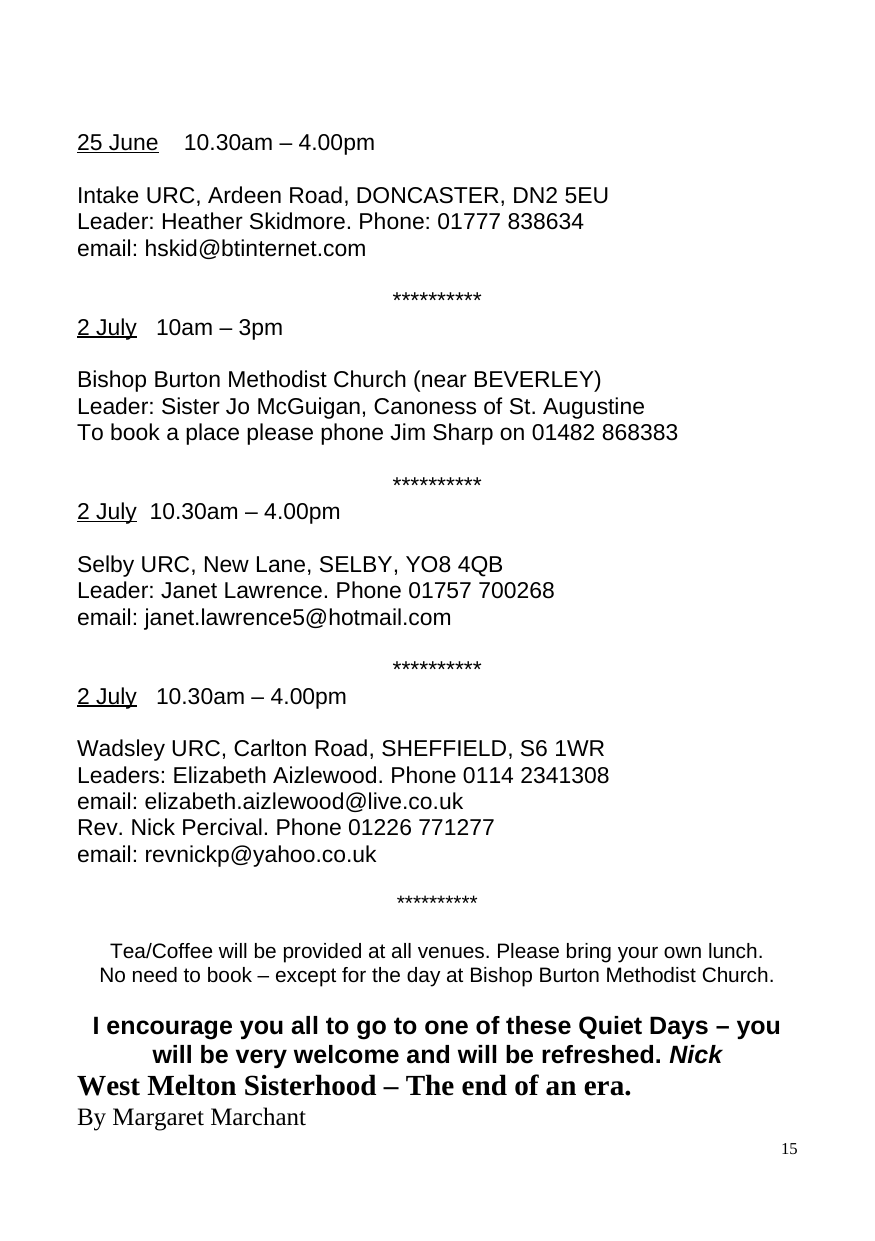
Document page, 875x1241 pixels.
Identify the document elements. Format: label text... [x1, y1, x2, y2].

text email: janet.lawrence5@hotmail.com [77, 603, 797, 630]
text 2 July 10.30am – 4.00pm [77, 683, 797, 709]
text Bishop Burton Methodist Church (near BEVERLEY) [77, 366, 797, 393]
text West Melton Sisterhood – The end of an era. [77, 1068, 797, 1102]
text 2 July 10am – 3pm [77, 314, 797, 340]
text No need to book – except for the day at Bishop Burton Methodist Church. [77, 963, 797, 987]
text Leader: Sister Jo McGuigan, Canoness of St. Augustine [77, 393, 797, 419]
text Selby URC, New Lane, SELBY, YO8 4QB [77, 551, 797, 577]
text email: revnickp@yahoo.co.uk [77, 841, 797, 867]
text 2 July 10.30am – 4.00pm [77, 498, 797, 524]
text Wadsley URC, Carlton Road, SHEFFIELD, S6 1WR [77, 735, 797, 762]
text 25 June 10.30am – 4.00pm [77, 129, 797, 156]
text email: elizabeth.aizlewood@live.co.uk [77, 788, 797, 814]
text Rev. Nick Percival. Phone 01226 771277 [77, 814, 797, 841]
text Leader: Janet Lawrence. Phone 01757 700268 [77, 577, 797, 603]
text Tea/Coffee will be provided at all venues. Please bring your own lunch. [77, 939, 797, 963]
text By Margaret Marchant [77, 1102, 797, 1131]
text I encourage you all to go to one of these Quiet Days – you will be very welcome and will be refreshed. Nick [77, 1011, 797, 1068]
text Intake URC, Ardeen Road, DONCASTER, DN2 5EU [77, 182, 797, 208]
text To book a place please phone Jim Sharp on 01482 868383 [77, 419, 797, 445]
text email: hskid@btinternet.com [77, 234, 797, 261]
text ********** [77, 472, 797, 498]
text ********** [77, 287, 797, 314]
text Leaders: Elizabeth Aizlewood. Phone 0114 2341308 [77, 762, 797, 788]
text ********** [77, 891, 797, 915]
text ********** [77, 656, 797, 683]
text Leader: Heather Skidmore. Phone: 01777 838634 [77, 208, 797, 234]
